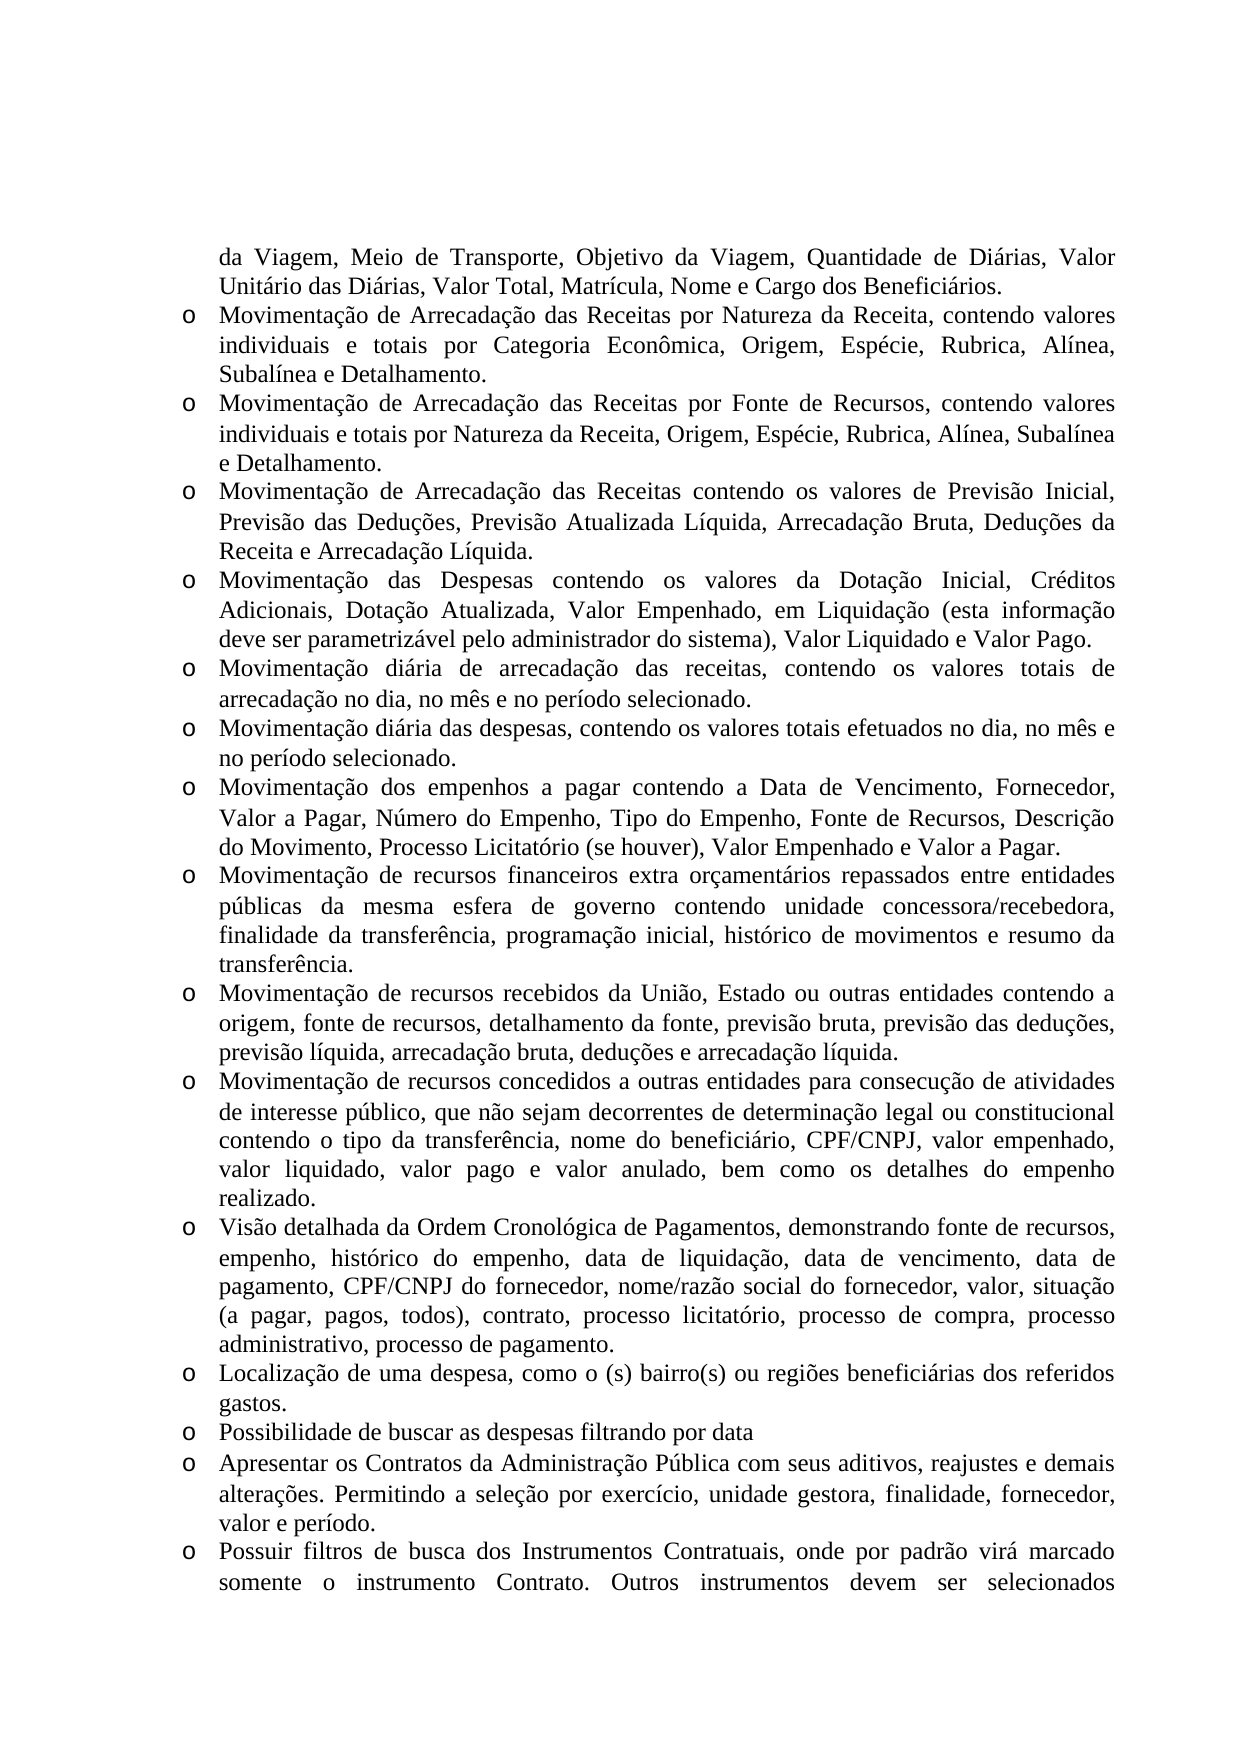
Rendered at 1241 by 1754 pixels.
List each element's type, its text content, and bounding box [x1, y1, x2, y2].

list Movimentação de Arrecadação das Receitas contendo os valores de Previsão Inicial, Previsão das Deduções, Previsão Atualizada Líquida, Arrecadação Bruta, Deduções da Receita e Arrecadação Líquida. [181, 476, 1116, 565]
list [181, 1536, 1116, 1596]
list Movimentação dos empenhos a pagar contendo a Data de Vencimento, Fornecedor, Valor a Pagar, Número do Empenho, Tipo do Empenho, Fonte de Recursos, Descrição do Movimento, Processo Licitatório (se houver), Valor Empenhado e Valor a Pagar. [181, 772, 1116, 861]
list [181, 242, 1116, 300]
list Apresentar os Contratos da Administração Pública com seus aditivos, reajustes e demais alterações. Permitindo a seleção por exercício, unidade gestora, finalidade, fornecedor, valor e período. [181, 1448, 1116, 1536]
list Movimentação de recursos financeiros extra orçamentários repassados entre entidades públicas da mesma esfera de governo contendo unidade concessora/recebedora, finalidade da transferência, programação inicial, histórico de movimentos e resumo da transferência. [181, 861, 1116, 978]
list Movimentação das Despesas contendo os valores da Dotação Inicial, Créditos Adicionais, Dotação Atualizada, Valor Empenhado, em Liquidação (esta informação deve ser parametrizável pelo administrador do sistema), Valor Liquidado e Valor Pago. [181, 565, 1116, 653]
list Movimentação de recursos concedidos a outras entidades para consecução de atividades de interesse público, que não sejam decorrentes de determinação legal ou constitucional contendo o tipo da transferência, nome do beneficiário, CPF/CNPJ, valor empenhado, valor liquidado, valor pago e valor anulado, bem como os detalhes do empenho realizado. [181, 1066, 1116, 1212]
list Movimentação de Arrecadação das Receitas por Fonte de Recursos, contendo valores individuais e totais por Natureza da Receita, Origem, Espécie, Rubrica, Alínea, Subalínea e Detalhamento. [181, 388, 1116, 476]
list Movimentação de recursos recebidos da União, Estado ou outras entidades contendo a origem, fonte de recursos, detalhamento da fonte, previsão bruta, previsão das deduções, previsão líquida, arrecadação bruta, deduções e arrecadação líquida. [181, 978, 1116, 1066]
list Possibilidade de buscar as despesas filtrando por data [181, 1417, 1116, 1448]
list Localização de uma despesa, como o (s) bairro(s) ou regiões beneficiárias dos referidos gastos. [181, 1358, 1116, 1417]
list Movimentação diária de arrecadação das receitas, contendo os valores totais de arrecadação no dia, no mês e no período selecionado. [181, 653, 1116, 713]
list Movimentação de Arrecadação das Receitas por Natureza da Receita, contendo valores individuais e totais por Categoria Econômica, Origem, Espécie, Rubrica, Alínea, Subalínea e Detalhamento. [181, 300, 1116, 388]
list Movimentação diária das despesas, contendo os valores totais efetuados no dia, no mês e no período selecionado. [181, 713, 1116, 772]
list Visão detalhada da Ordem Cronológica de Pagamentos, demonstrando fonte de recursos, empenho, histórico do empenho, data de liquidação, data de vencimento, data de pagamento, CPF/CNPJ do fornecedor, nome/razão social do fornecedor, valor, situação (a pagar, pagos, todos), contrato, processo licitatório, processo de compra, processo administrativo, processo de pagamento. [181, 1212, 1116, 1358]
